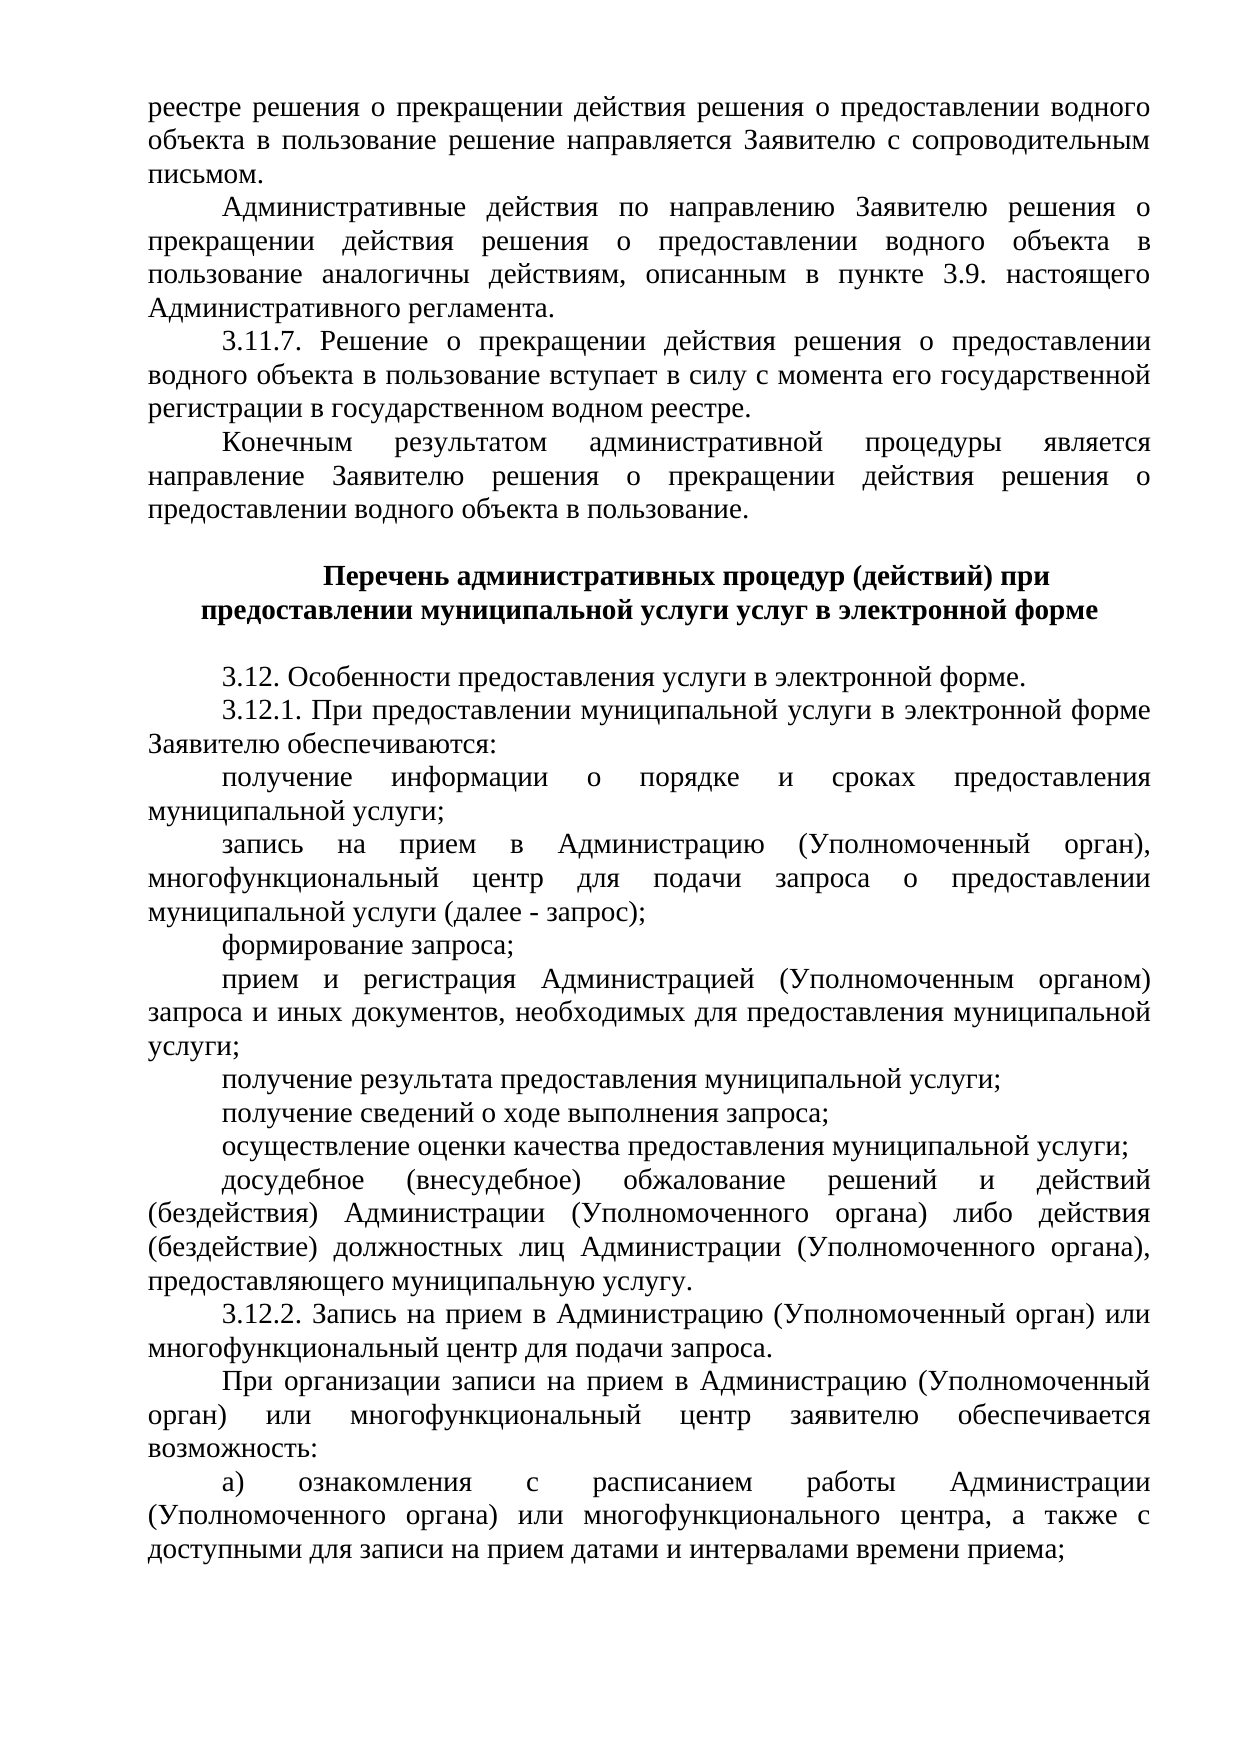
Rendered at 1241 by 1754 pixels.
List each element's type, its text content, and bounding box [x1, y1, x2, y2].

text прием и регистрация Администрацией (Уполномоченным органом) запроса и иных документов, необходимых для предоставления муниципальной услуги; [148, 961, 1152, 1061]
text Перечень административных процедур (действий) при предоставлении муниципальной услуги услуг в электронной форме [148, 558, 1152, 625]
text осуществление оценки качества предоставления муниципальной услуги; [148, 1128, 1152, 1162]
text а) ознакомления с расписанием работы Администрации (Уполномоченного органа) или многофункционального центра, а также с доступными для записи на прием датами и интервалами времени приема; [148, 1464, 1152, 1564]
text Административные действия по направлению Заявителю решения о прекращении действия решения о предоставлении водного объекта в пользование аналогичны действиям, описанным в пункте 3.9. настоящего Административного регламента. [148, 189, 1152, 323]
text формирование запроса; [148, 927, 1152, 961]
text 3.12.2. Запись на прием в Администрацию (Уполномоченный орган) или многофункциональный центр для подачи запроса. [148, 1296, 1152, 1363]
text получение информации о порядке и сроках предоставления муниципальной услуги; [148, 759, 1152, 827]
text получение сведений о ходе выполнения запроса; [148, 1095, 1152, 1128]
text получение результата предоставления муниципальной услуги; [148, 1061, 1152, 1095]
text досудебное (внесудебное) обжалование решений и действий (бездействия) Администрации (Уполномоченного органа) либо действия (бездействие) должностных лиц Администрации (Уполномоченного органа), предоставляющего муниципальную услугу. [148, 1162, 1152, 1296]
text запись на прием в Администрацию (Уполномоченный орган), многофункциональный центр для подачи запроса о предоставлении муниципальной услуги (далее - запрос); [148, 827, 1152, 927]
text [148, 89, 1152, 189]
text 3.12. Особенности предоставления услуги в электронной форме. [148, 659, 1152, 692]
text При организации записи на прием в Администрацию (Уполномоченный орган) или многофункциональный центр заявителю обеспечивается возможность: [148, 1363, 1152, 1464]
text Конечным результатом административной процедуры является направление Заявителю решения о прекращении действия решения о предоставлении водного объекта в пользование. [148, 424, 1152, 525]
text 3.12.1. При предоставлении муниципальной услуги в электронной форме Заявителю обеспечиваются: [148, 692, 1152, 759]
text 3.11.7. Решение о прекращении действия решения о предоставлении водного объекта в пользование вступает в силу с момента его государственной регистрации в государственном водном реестре. [148, 323, 1152, 424]
